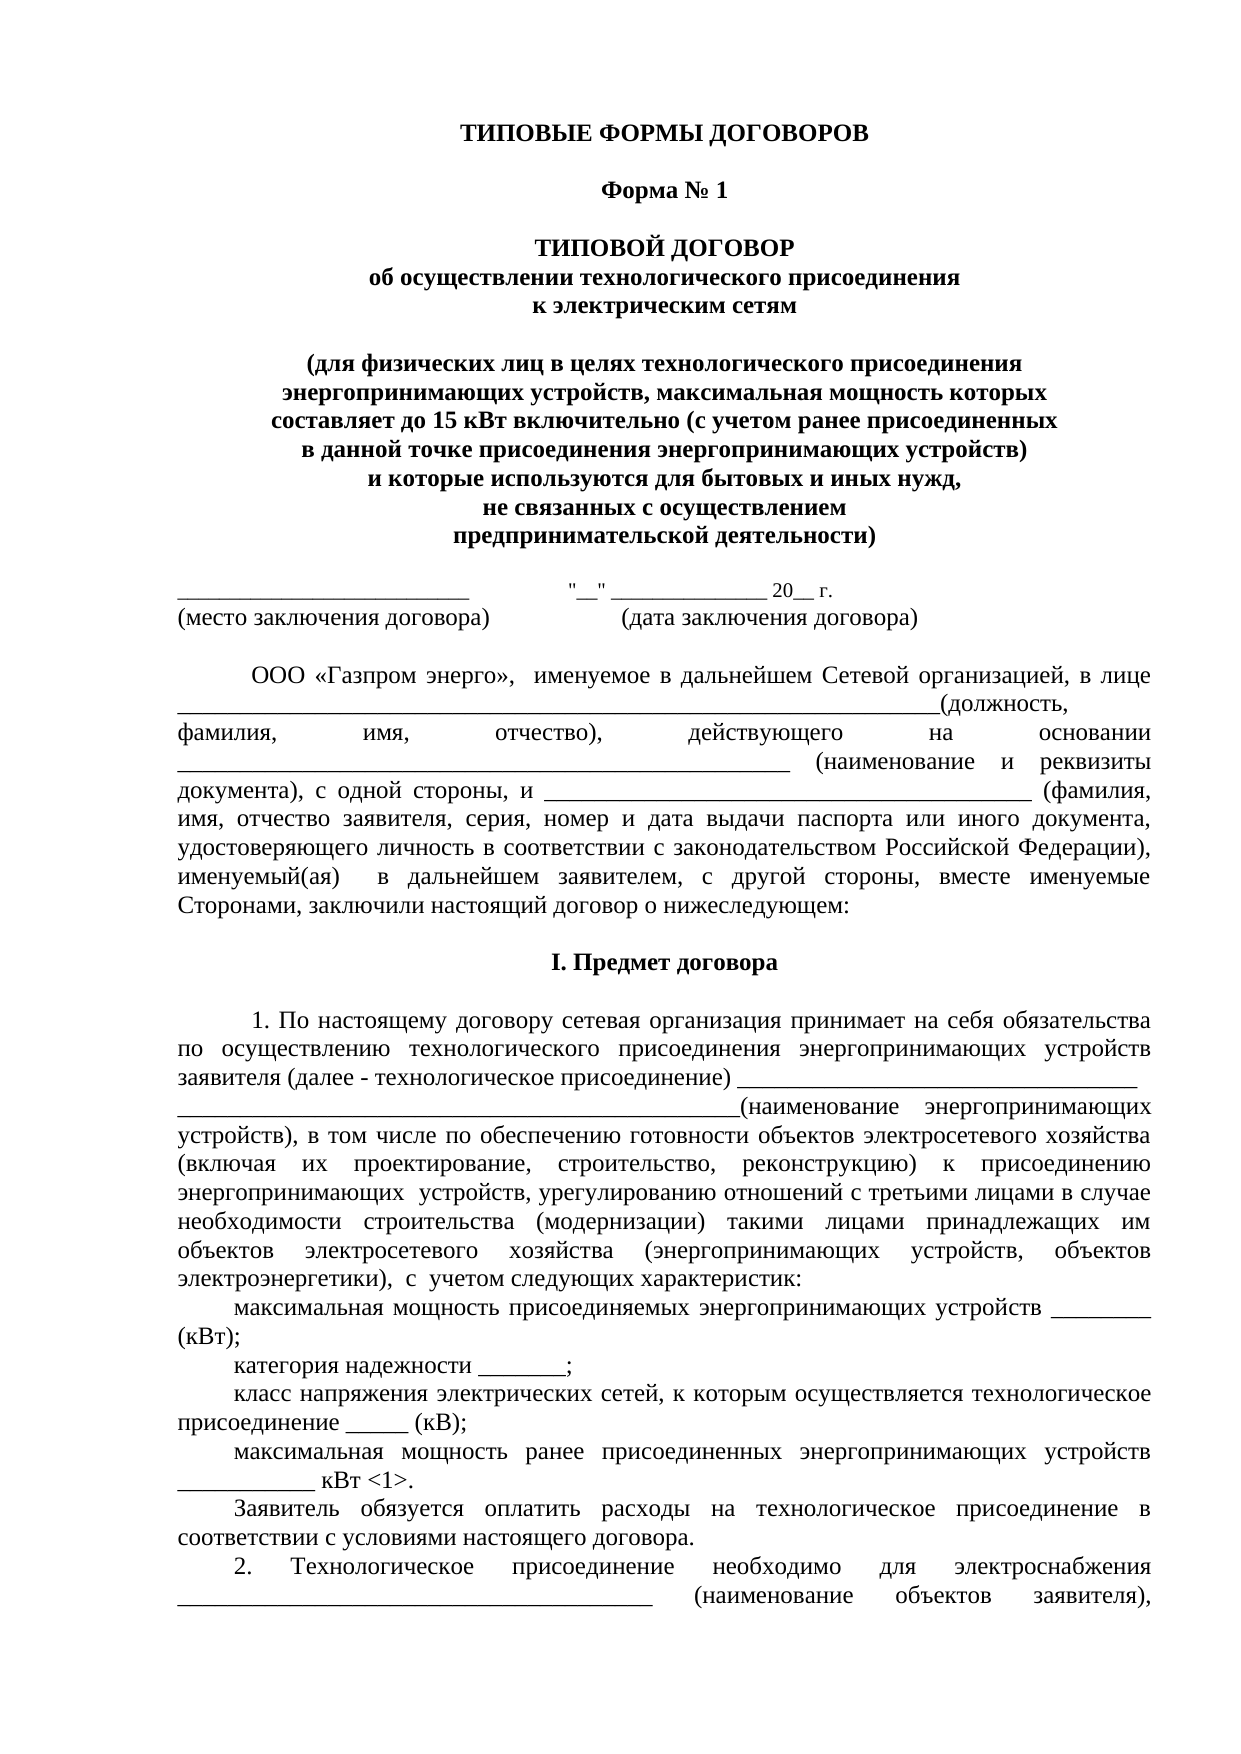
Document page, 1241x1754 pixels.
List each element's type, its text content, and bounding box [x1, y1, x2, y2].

text 1. По настоящему договору сетевая организация принимает на себя обязательства по осуществлению технологического присоединения энергопринимающих устройств заявителя (далее - технологическое присоединение) ________________________________ [177, 1005, 1152, 1091]
text максимальная мощность присоединяемых энергопринимающих устройств ________ (кВт); [177, 1292, 1152, 1350]
text к электрическим сетям [177, 291, 1152, 319]
text ТИПОВОЙ ДОГОВОР [177, 233, 1152, 262]
text категория надежности _______; [177, 1350, 1152, 1378]
text (место заключения договора) (дата заключения договора) [177, 602, 1152, 631]
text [177, 1551, 1152, 1608]
text об осуществлении технологического присоединения [177, 262, 1152, 291]
text предпринимательской деятельности) [177, 521, 1152, 549]
text ____________________________ "__" _______________ 20__ г. [177, 578, 1152, 602]
text составляет до 15 кВт включительно (с учетом ранее присоединенных [177, 406, 1152, 434]
text в данной точке присоединения энергопринимающих устройств) [177, 434, 1152, 463]
text Заявитель обязуется оплатить расходы на технологическое присоединение в соответствии с условиями настоящего договора. [177, 1493, 1152, 1551]
text Форма № 1 [177, 176, 1152, 204]
text максимальная мощность ранее присоединенных энергопринимающих устройств ___________ кВт <1>. [177, 1436, 1152, 1493]
text и которые используются для бытовых и иных нужд, [177, 463, 1152, 492]
text _____________________________________________(наименование энергопринимающих устройств), в том числе по обеспечению готовности объектов электросетевого хозяйства (включая их проектирование, строительство, реконструкцию) к присоединению энергопринимающих устройств, урегулированию отношений с третьими лицами в случае необходимости строительства (модернизации) такими лицами принадлежащих им объектов электросетевого хозяйства (энергопринимающих устройств, объектов электроэнергетики), с учетом следующих характеристик: [177, 1091, 1152, 1292]
text ТИПОВЫЕ ФОРМЫ ДОГОВОРОВ [177, 118, 1152, 147]
text (для физических лиц в целях технологического присоединения [177, 348, 1152, 377]
text энергопринимающих устройств, максимальная мощность которых [177, 377, 1152, 406]
text не связанных с осуществлением [177, 492, 1152, 521]
text класс напряжения электрических сетей, к которым осуществляется технологическое присоединение _____ (кВ); [177, 1378, 1152, 1436]
text I. Предмет договора [177, 947, 1152, 976]
text ООО «Газпром энерго», именуемое в дальнейшем Сетевой организацией, в лице _____________________________________________________________(должность, фамилия, имя, отчество), действующего на основании _________________________________________________ (наименование и реквизиты документа), с одной стороны, и _______________________________________ (фамилия, имя, отчество заявителя, серия, номер и дата выдачи паспорта или иного документа, удостоверяющего личность в соответствии с законодательством Российской Федерации), именуемый(ая) в дальнейшем заявителем, с другой стороны, вместе именуемые Сторонами, заключили настоящий договор о нижеследующем: [177, 660, 1152, 918]
